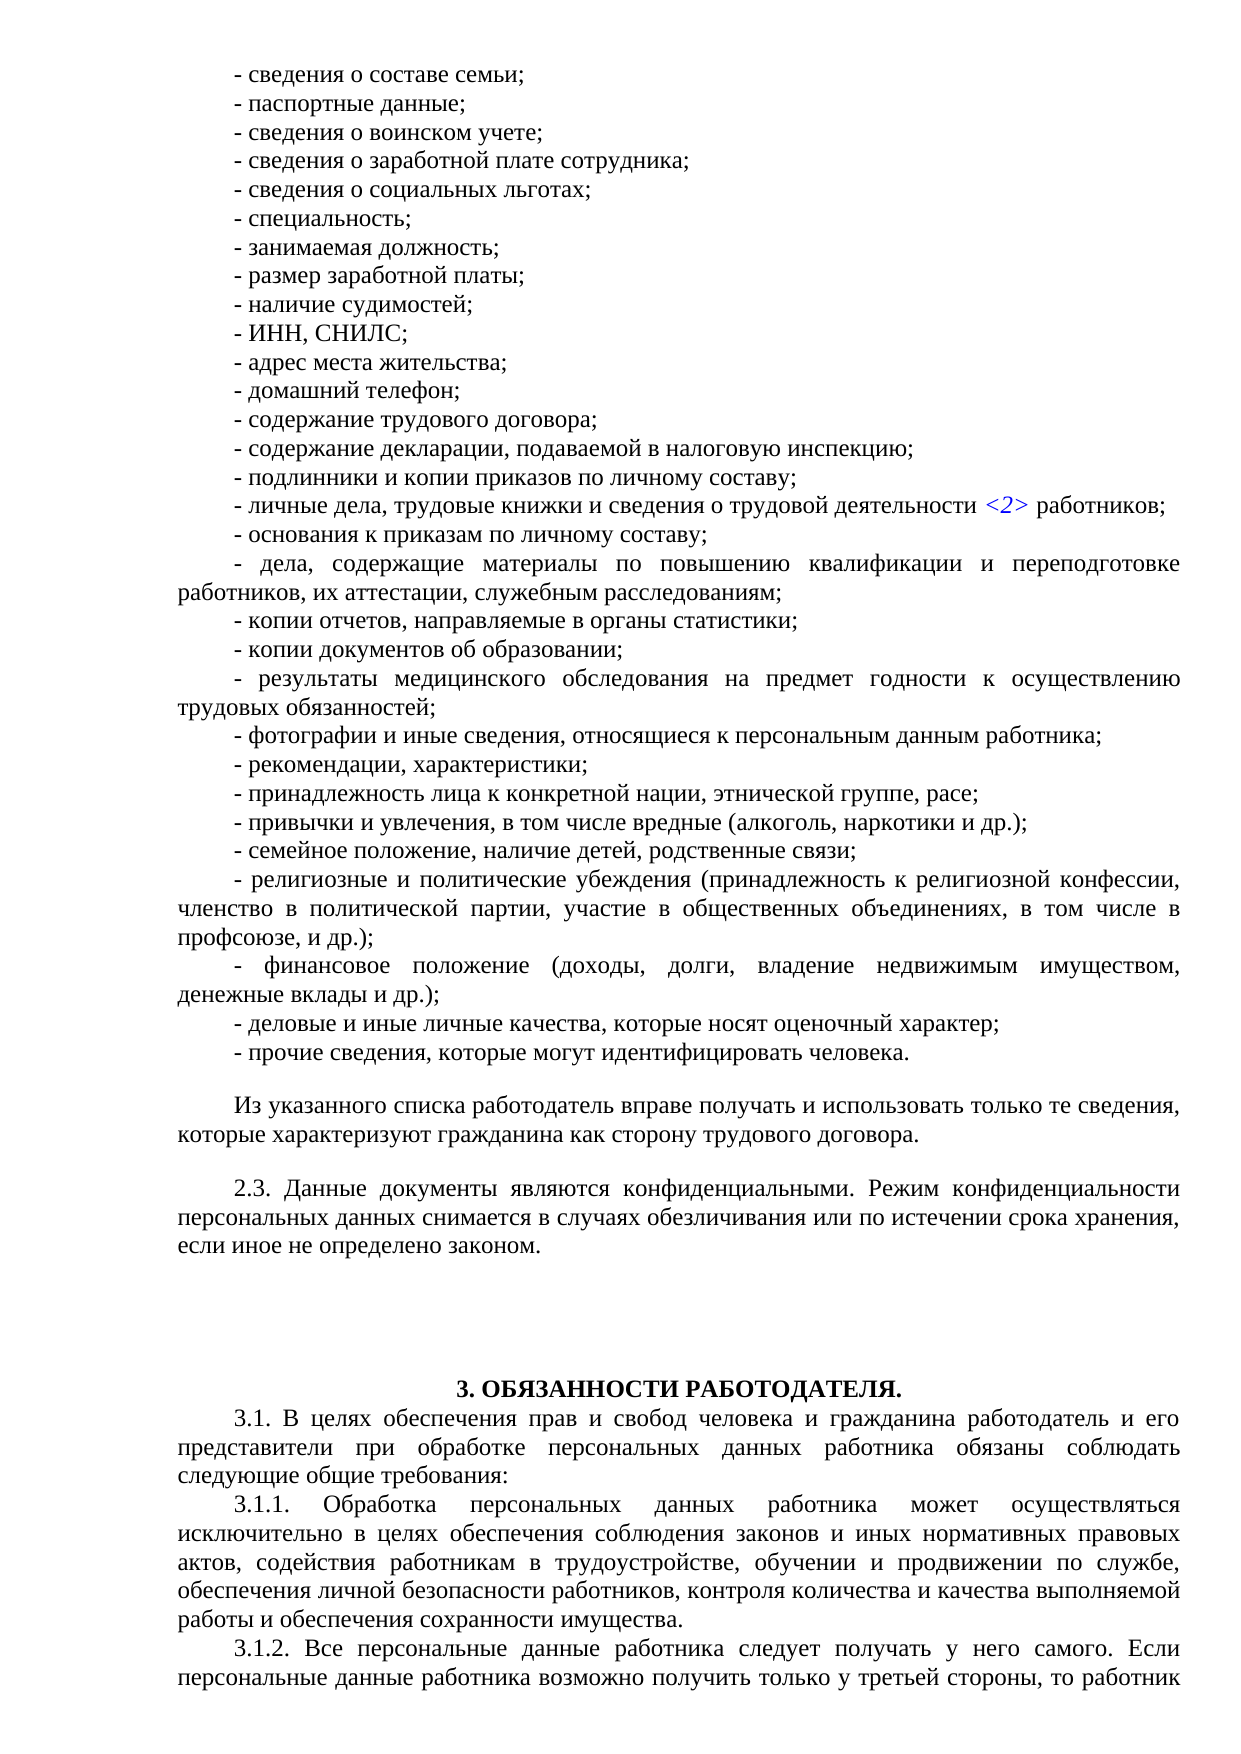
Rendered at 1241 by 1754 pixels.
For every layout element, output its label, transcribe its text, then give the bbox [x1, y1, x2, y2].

text - подлинники и копии приказов по личному составу; [177, 462, 1181, 490]
text - наличие судимостей; [177, 289, 1181, 318]
text - семейное положение, наличие детей, родственные связи; [177, 835, 1181, 864]
text - личные дела, трудовые книжки и сведения о трудовой деятельности <2> работников; [177, 490, 1181, 519]
text - деловые и иные личные качества, которые носят оценочный характер; [177, 1008, 1181, 1037]
text 3. ОБЯЗАННОСТИ РАБОТОДАТЕЛЯ. [177, 1374, 1181, 1403]
text - сведения о составе семьи; [177, 59, 1181, 88]
text - копии отчетов, направляемые в органы статистики; [177, 605, 1181, 634]
text - ИНН, СНИЛС; [177, 318, 1181, 347]
text - паспортные данные; [177, 88, 1181, 117]
text - занимаемая должность; [177, 232, 1181, 260]
text - домашний телефон; [177, 375, 1181, 404]
text - копии документов об образовании; [177, 634, 1181, 663]
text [177, 1633, 1181, 1690]
text - дела, содержащие материалы по повышению квалификации и переподготовке работников, их аттестации, служебным расследованиям; [177, 548, 1181, 605]
text - фотографии и иные сведения, относящиеся к персональным данным работника; [177, 720, 1181, 749]
text - принадлежность лица к конкретной нации, этнической группе, расе; [177, 778, 1181, 807]
text - содержание трудового договора; [177, 404, 1181, 433]
text - специальность; [177, 203, 1181, 232]
text - прочие сведения, которые могут идентифицировать человека. [177, 1037, 1181, 1065]
text Из указанного списка работодатель вправе получать и использовать только те сведения, которые характеризуют гражданина как сторону трудового договора. [177, 1090, 1181, 1148]
text - результаты медицинского обследования на предмет годности к осуществлению трудовых обязанностей; [177, 663, 1181, 720]
text - сведения о социальных льготах; [177, 174, 1181, 203]
text 3.1. В целях обеспечения прав и свобод человека и гражданина работодатель и его представители при обработке персональных данных работника обязаны соблюдать следующие общие требования: [177, 1403, 1181, 1489]
text - рекомендации, характеристики; [177, 749, 1181, 778]
text - привычки и увлечения, в том числе вредные (алкоголь, наркотики и др.); [177, 807, 1181, 835]
text - финансовое положение (доходы, долги, владение недвижимым имуществом, денежные вклады и др.); [177, 950, 1181, 1008]
text - сведения о заработной плате сотрудника; [177, 145, 1181, 174]
text - основания к приказам по личному составу; [177, 519, 1181, 548]
text - содержание декларации, подаваемой в налоговую инспекцию; [177, 433, 1181, 462]
text 3.1.1. Обработка персональных данных работника может осуществляться исключительно в целях обеспечения соблюдения законов и иных нормативных правовых актов, содействия работникам в трудоустройстве, обучении и продвижении по службе, обеспечения личной безопасности работников, контроля количества и качества выполняемой работы и обеспечения сохранности имущества. [177, 1489, 1181, 1633]
text - размер заработной платы; [177, 260, 1181, 289]
text - религиозные и политические убеждения (принадлежность к религиозной конфессии, членство в политической партии, участие в общественных объединениях, в том числе в профсоюзе, и др.); [177, 864, 1181, 950]
text - адрес места жительства; [177, 347, 1181, 375]
text - сведения о воинском учете; [177, 117, 1181, 145]
text 2.3. Данные документы являются конфиденциальными. Режим конфиденциальности персональных данных снимается в случаях обезличивания или по истечении срока хранения, если иное не определено законом. [177, 1173, 1181, 1259]
